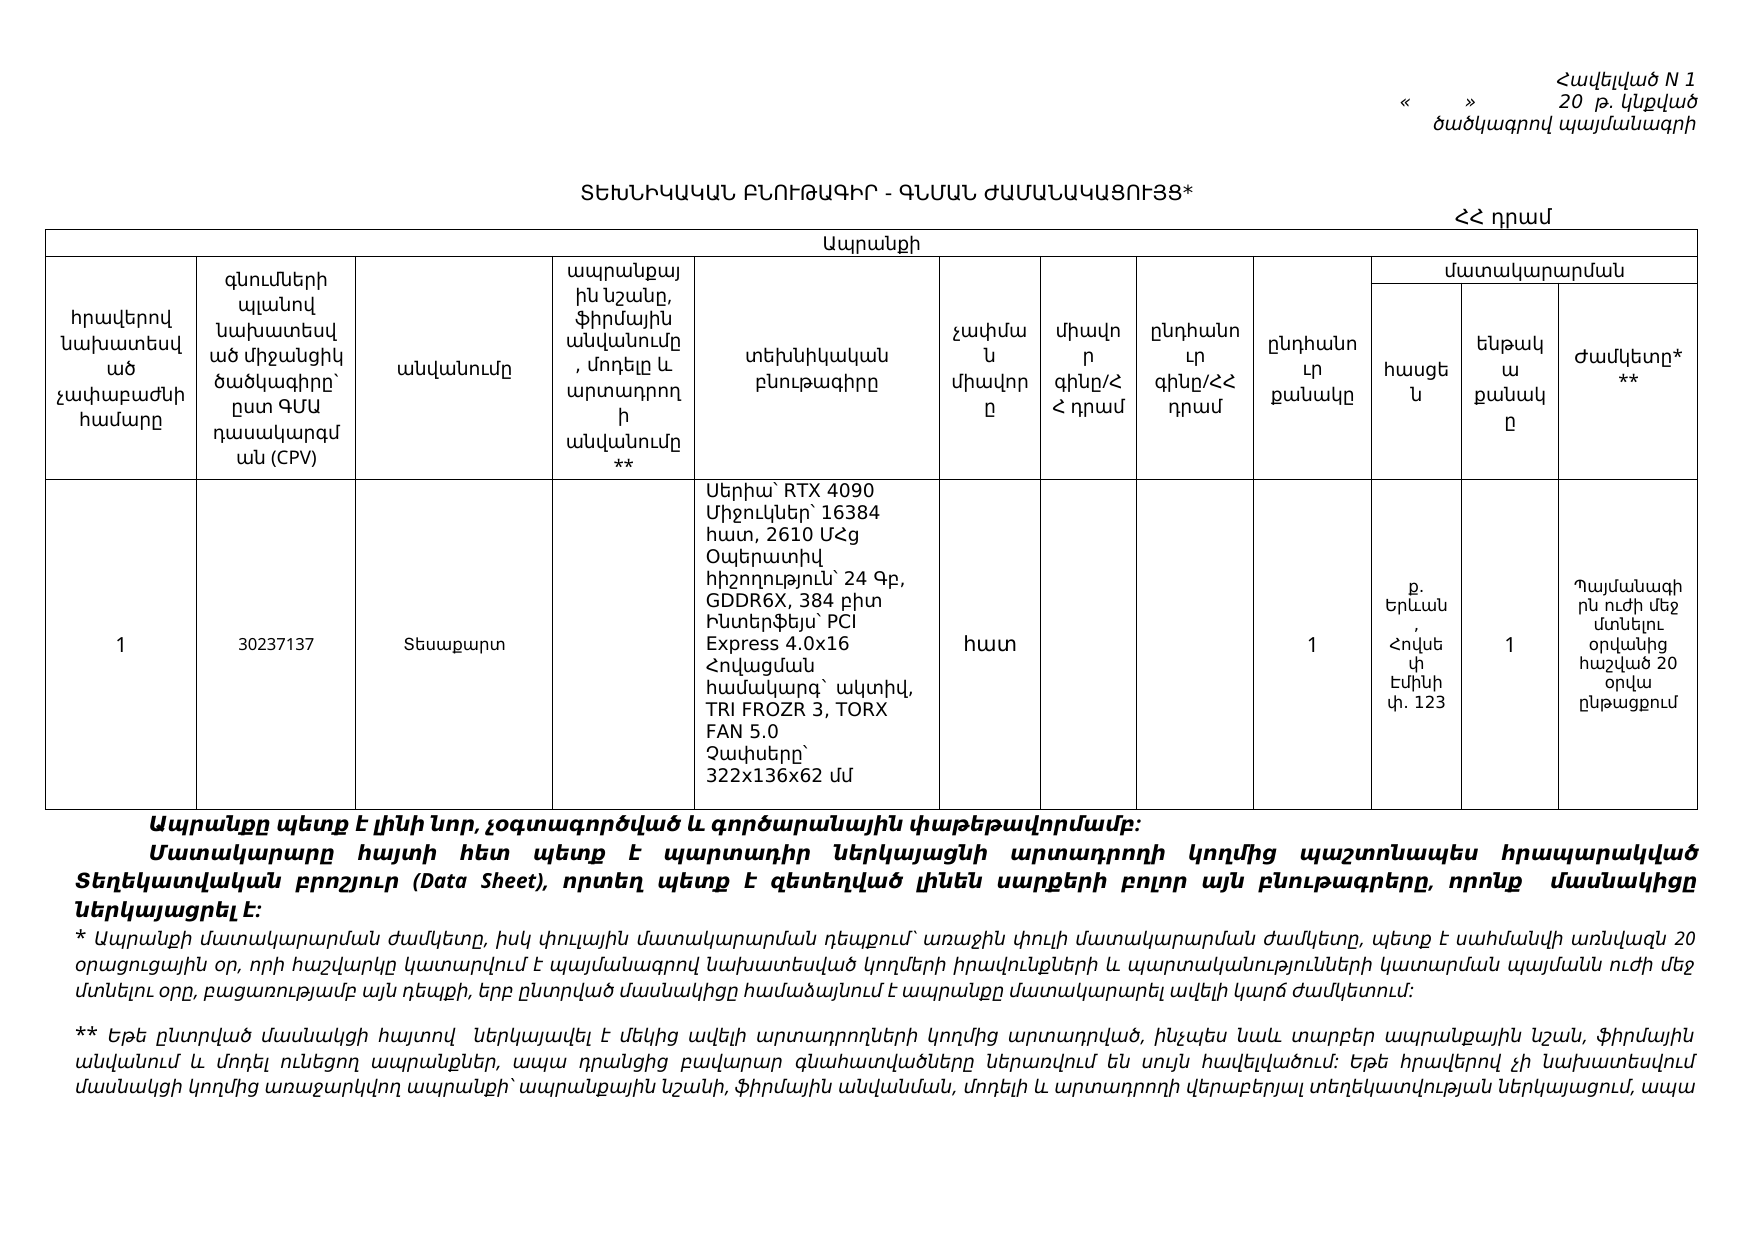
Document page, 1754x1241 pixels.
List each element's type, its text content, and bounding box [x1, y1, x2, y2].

text Ապրանքը պետք է լինի նոր, չօգտագործված և գործարանային փաթեթավորմամբ: [75, 810, 1698, 838]
table_cell տեխնիկական բնութագիրը [695, 257, 939, 479]
table_cell Սերիա՝ RTX 4090 Միջուկներ՝ 16384 հատ, 2610 ՄՀց Օպերատիվ հիշողություն՝ 24 Գբ, GDDR6X, 384 բիտ Ինտերֆեյս՝ PCI Express 4.0x16 Հովացման համակարգ` ակտիվ, TRI FROZR 3, TORX FAN 5.0 Չափսերը՝ 322x136x62 մմ [695, 480, 939, 808]
table_cell հատ [940, 480, 1040, 808]
text ՀՀ դրամ [75, 205, 1698, 229]
table_cell Պայմանագիրն ուժի մեջ մտնելու օրվանից հաշված 20 օրվա ընթացքում [1559, 480, 1697, 808]
table_cell անվանումը [356, 257, 552, 479]
text « » 20 թ. կնքված [75, 91, 1698, 113]
table_cell միավոր գինը/ՀՀ դրամ [1041, 257, 1136, 479]
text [75, 1020, 1698, 1099]
table_cell գնումների պլանով նախատեսված միջանցիկ ծածկագիրը` ըստ ԳՄԱ դասակարգման (CPV) [197, 257, 355, 479]
table_cell 1 [46, 480, 196, 808]
table_cell [1137, 480, 1253, 808]
text Մատակարարը հայտի հետ պետք է պարտադիր ներկայացնի արտադրողի կողմից պաշտոնապես հրապարակված Տեղեկատվական բրոշյուր (Data Sheet), որտեղ պետք է զետեղված լինեն սարքերի բոլոր այն բնութագրերը, որոնք մասնակիցը ներկայացրել է: [75, 838, 1698, 923]
table_cell 1 [1254, 480, 1371, 808]
table_cell չափման միավորը [940, 257, 1040, 479]
table_cell [1041, 480, 1136, 808]
table_cell [553, 480, 694, 808]
table_cell 30237137 [197, 480, 355, 808]
table_cell հրավերով նախատեսված չափաբաժնի համարը [46, 257, 196, 479]
table_cell ընդհանուր քանակը [1254, 257, 1371, 479]
table_cell ընդհանուր գինը/ՀՀ դրամ [1137, 257, 1253, 479]
text ծածկագրով պայմանագրի [75, 113, 1698, 134]
text ՏԵԽՆԻԿԱԿԱՆ ԲՆՈՒԹԱԳԻՐ - ԳՆՄԱՆ ԺԱՄԱՆԱԿԱՑՈՒՅՑ* [75, 181, 1698, 205]
table_cell 1 [1462, 480, 1558, 808]
table_cell ք․Երևան, Հովսեփ Էմինի փ․ 123 [1372, 480, 1461, 808]
table_cell ենթակա քանակը [1462, 284, 1558, 479]
table_cell մատակարարման [1372, 257, 1697, 282]
table_cell ապրանքային նշանը, ֆիրմային անվանումը, մոդելը և արտադրողի անվանումը ** [553, 257, 694, 479]
table_cell Ժամկետը*** [1559, 284, 1697, 479]
text * Ապրանքի մատակարարման ժամկետը, իսկ փուլային մատակարարման դեպքում` առաջին փուլի մատակարարման ժամկետը, պետք է սահմանվի առնվազն 20 օրացուցային օր, որի հաշվարկը կատարվում է պայմանագրով նախատեսված կողմերի իրավունքների և պարտականությունների կատարման պայմանն ուժի մեջ մտնելու օրը, բացառությամբ այն դեպքի, երբ ընտրված մասնակիցը համաձայնում է ապրանքը մատակարարել ավելի կարճ ժամկետում: [75, 923, 1698, 1003]
text Հավելված N 1 [75, 69, 1698, 91]
table_header Ապրանքի [46, 230, 1697, 256]
table_cell Տեսաքարտ [356, 480, 552, 808]
table_cell հասցեն [1372, 284, 1461, 479]
